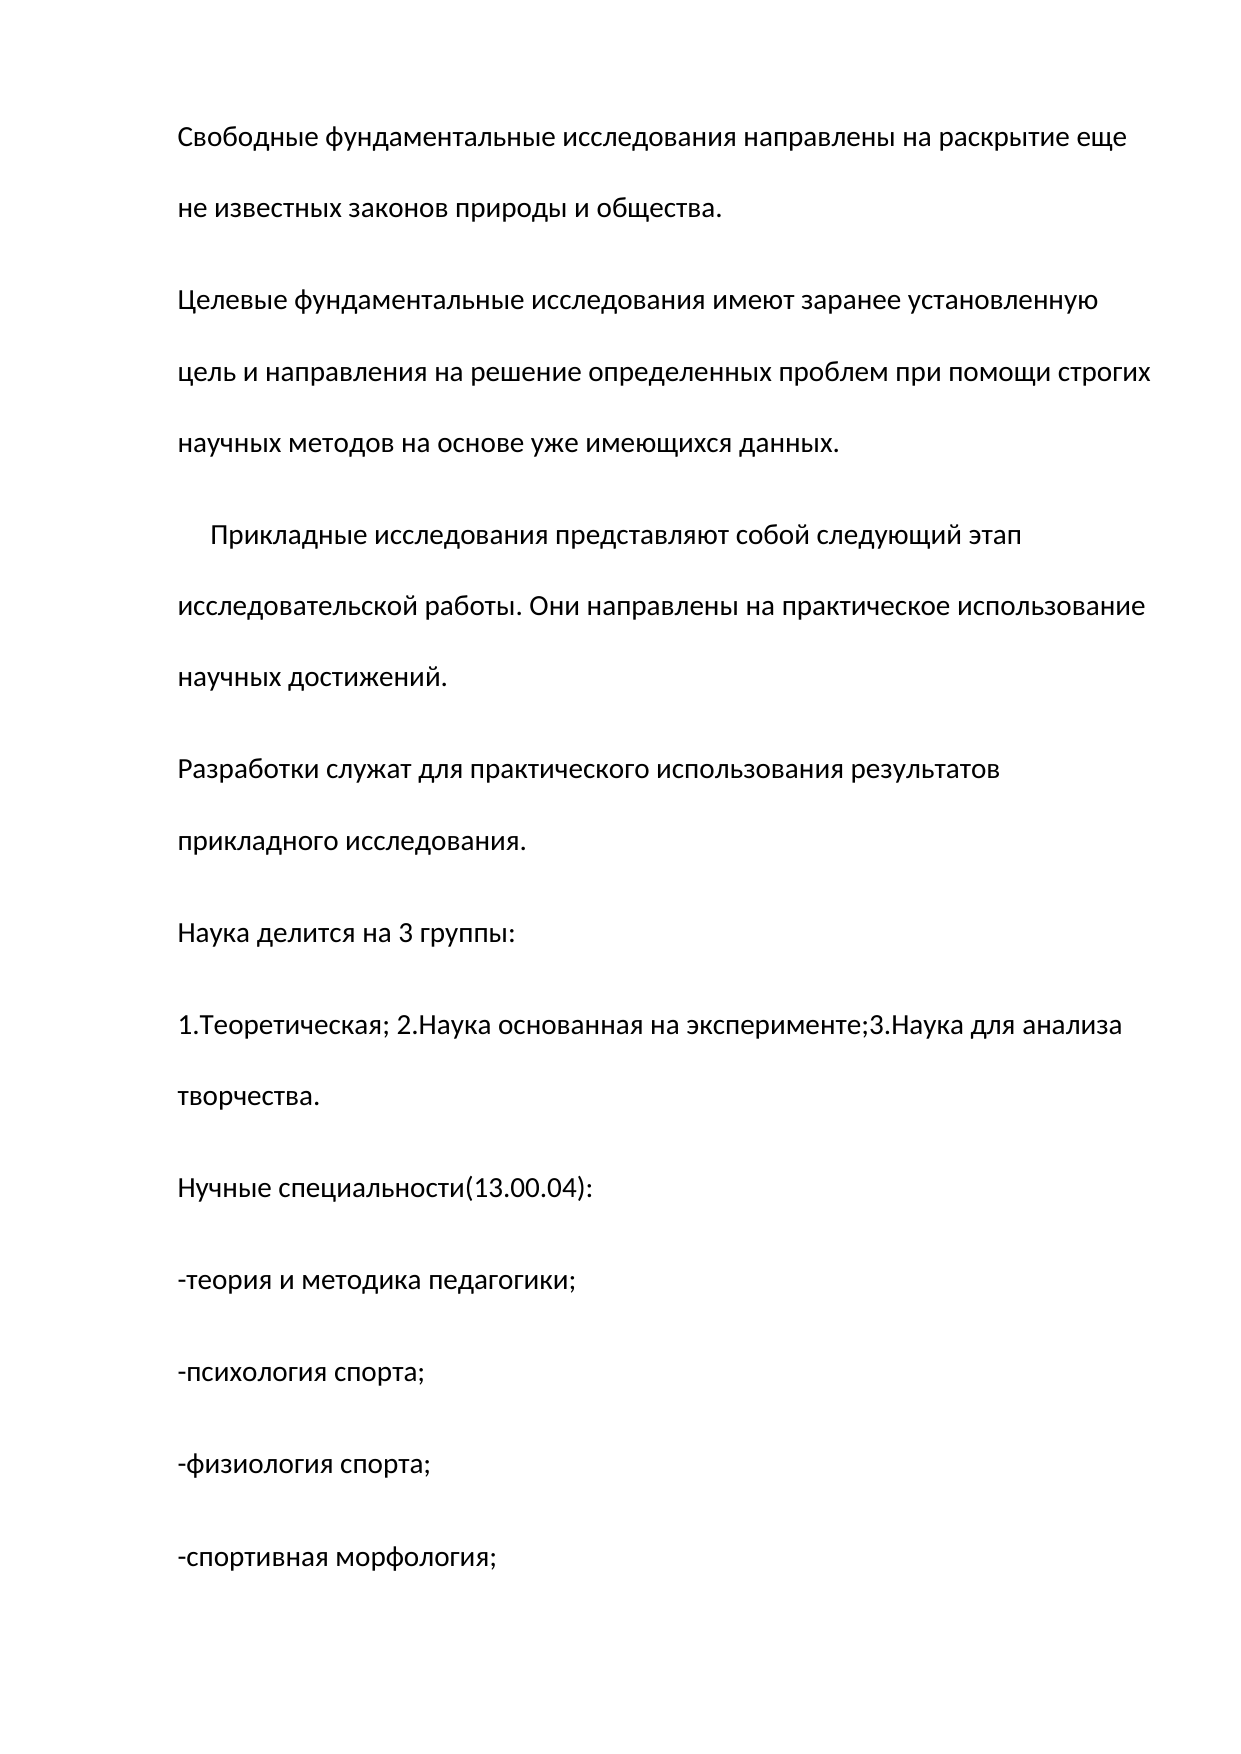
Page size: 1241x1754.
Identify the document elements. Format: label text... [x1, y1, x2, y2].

text Нучные специальности(13.00.04): [177, 1169, 1152, 1205]
text -психология спорта; [177, 1353, 1152, 1389]
text Свободные фундаментальные исследования направлены на раскрытие еще не известных законов природы и общества. [177, 118, 1152, 225]
text 1.Теоретическая; 2.Наука основанная на эксперименте;3.Наука для анализа творчества. [177, 1006, 1152, 1113]
text -теория и методика педагогики; [177, 1261, 1152, 1297]
text Разработки служат для практического использования результатов прикладного исследования. [177, 751, 1152, 857]
text -физиология спорта; [177, 1446, 1152, 1481]
text Наука делится на 3 группы: [177, 914, 1152, 949]
text -спортивная морфология; [177, 1538, 1152, 1573]
text Прикладные исследования представляют собой следующий этап исследовательской работы. Они направлены на практическое использование научных достижений. [177, 516, 1152, 694]
text Целевые фундаментальные исследования имеют заранее установленную цель и направления на решение определенных проблем при помощи строгих научных методов на основе уже имеющихся данных. [177, 281, 1152, 459]
